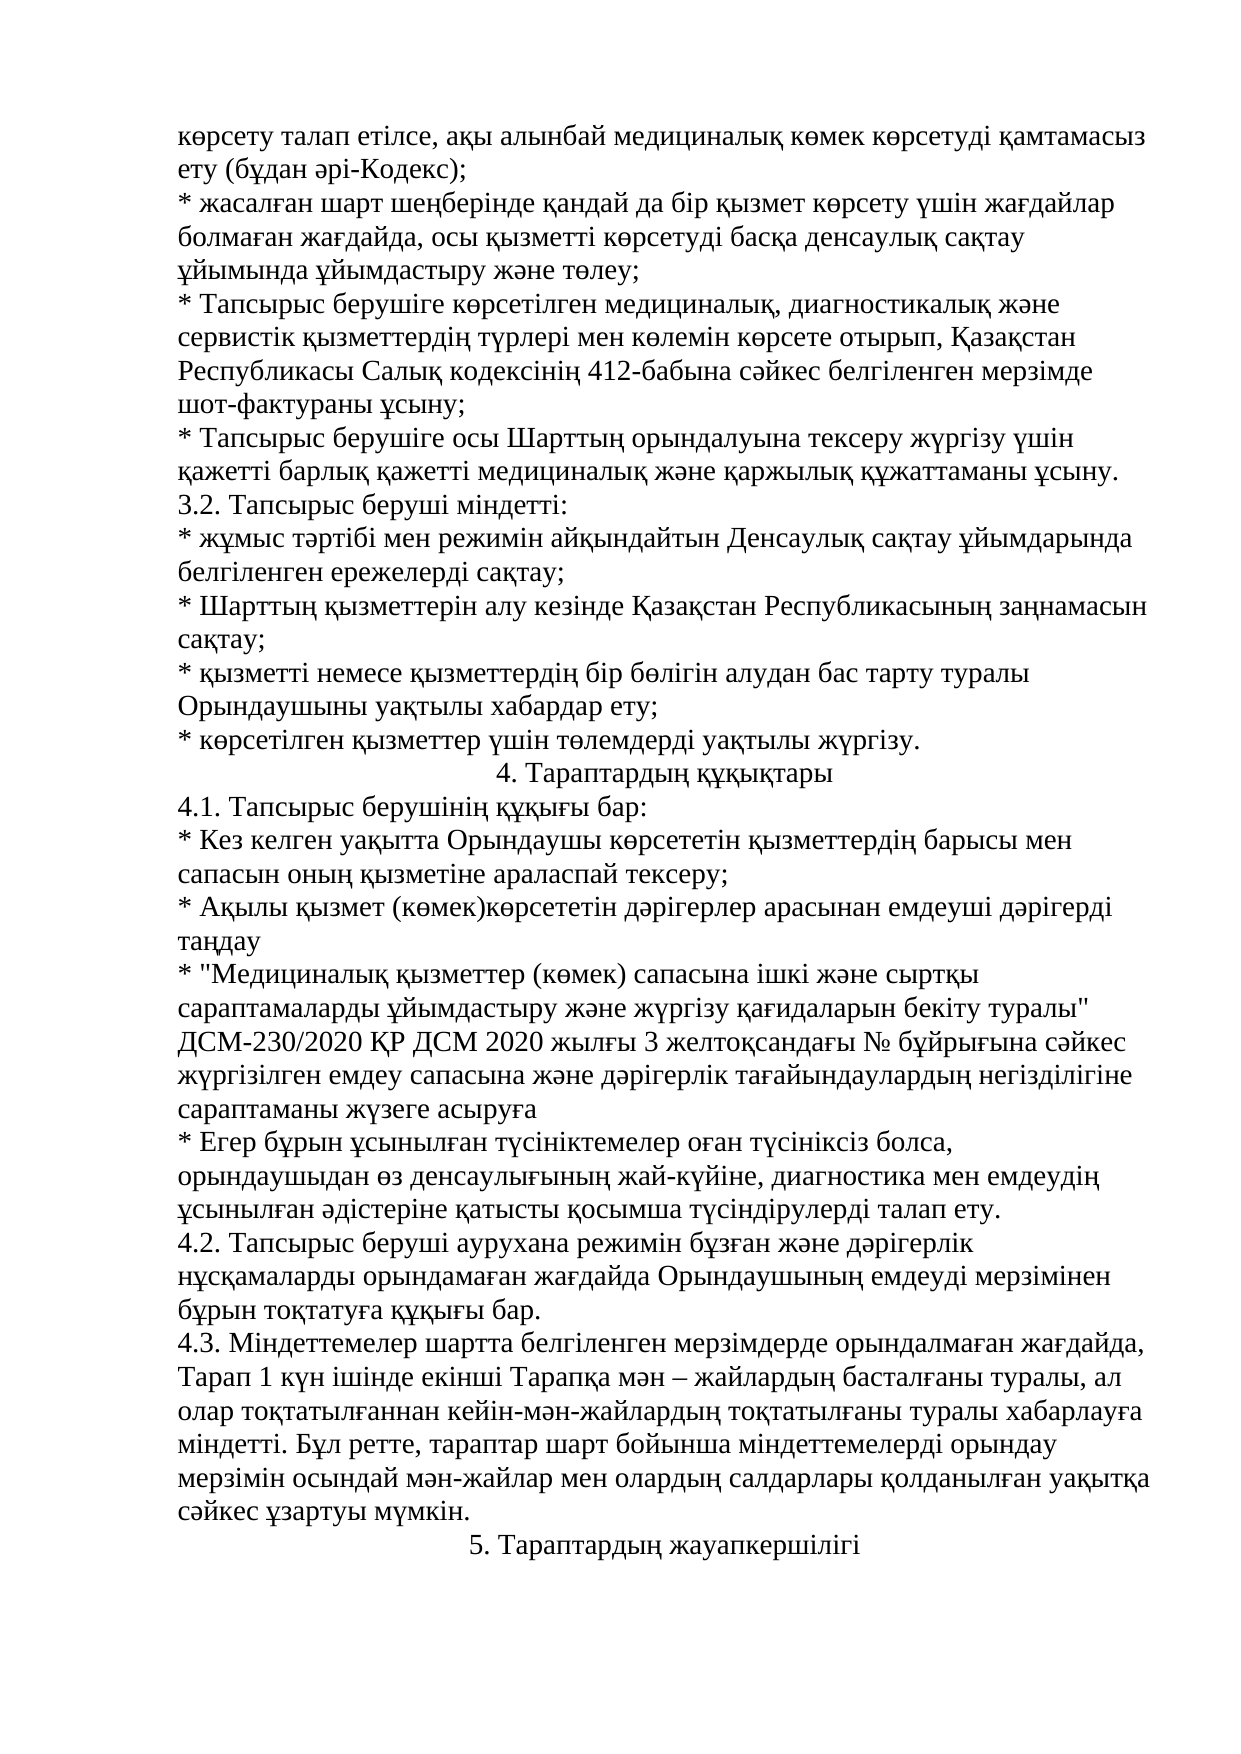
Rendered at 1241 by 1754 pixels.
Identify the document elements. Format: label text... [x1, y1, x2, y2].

text * қызметті немесе қызметтердің бір бөлігін алудан бас тарту туралы Орындаушыны уақтылы хабардар ету; [177, 655, 1152, 722]
text * көрсетілген қызметтер үшін төлемдерді уақтылы жүргізу. [177, 722, 1152, 755]
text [177, 118, 1152, 185]
text 4.2. Тапсырыс беруші аурухана режимін бұзған және дәрігерлік нұсқамаларды орындамаған жағдайда Орындаушының емдеуді мерзімінен бұрын тоқтатуға құқығы бар. [177, 1225, 1152, 1326]
text * жұмыс тәртібі мен режимін айқындайтын Денсаулық сақтау ұйымдарында белгіленген ережелерді сақтау; [177, 521, 1152, 588]
text 4.3. Міндеттемелер шартта белгіленген мерзімдерде орындалмаған жағдайда, Тарап 1 күн ішінде екінші Тарапқа мән – жайлардың басталғаны туралы, ал олар тоқтатылғаннан кейін-мән-жайлардың тоқтатылғаны туралы хабарлауға міндетті. Бұл ретте, тараптар шарт бойынша міндеттемелерді орындау мерзімін осындай мән-жайлар мен олардың салдарлары қолданылған уақытқа сәйкес ұзартуы мүмкін. [177, 1326, 1152, 1527]
text 4.1. Тапсырыс берушінің құқығы бар: [177, 789, 1152, 822]
text * Тапсырыс берушіге көрсетілген медициналық, диагностикалық және сервистік қызметтердің түрлері мен көлемін көрсете отырып, Қазақстан Республикасы Салық кодексінің 412-бабына сәйкес белгіленген мерзімде шот-фактураны ұсыну; [177, 286, 1152, 420]
text * "Медициналық қызметтер (көмек) сапасына ішкі және сыртқы сараптамаларды ұйымдастыру және жүргізу қағидаларын бекіту туралы" ДСМ-230/2020 ҚР ДСМ 2020 жылғы 3 желтоқсандағы № бұйрығына сәйкес жүргізілген емдеу сапасына және дәрігерлік тағайындаулардың негізділігіне сараптаманы жүзеге асыруға [177, 957, 1152, 1124]
text * Ақылы қызмет (көмек)көрсететін дәрігерлер арасынан емдеуші дәрігерді таңдау [177, 889, 1152, 957]
text 3.2. Тапсырыс беруші міндетті: [177, 487, 1152, 521]
text * Шарттың қызметтерін алу кезінде Қазақстан Республикасының заңнамасын сақтау; [177, 588, 1152, 655]
text * Егер бұрын ұсынылған түсініктемелер оған түсініксіз болса, орындаушыдан өз денсаулығының жай-күйіне, диагностика мен емдеудің ұсынылған әдістеріне қатысты қосымша түсіндірулерді талап ету. [177, 1124, 1152, 1225]
text * Кез келген уақытта Орындаушы көрсететін қызметтердің барысы мен сапасын оның қызметіне араласпай тексеру; [177, 822, 1152, 889]
text 4. Тараптардың құқықтары [177, 755, 1152, 789]
text 5. Тараптардың жауапкершілігі [177, 1527, 1152, 1560]
text * Тапсырыс берушіге осы Шарттың орындалуына тексеру жүргізу үшін қажетті барлық қажетті медициналық және қаржылық құжаттаманы ұсыну. [177, 420, 1152, 487]
text * жасалған шарт шеңберінде қандай да бір қызмет көрсету үшін жағдайлар болмаған жағдайда, осы қызметті көрсетуді басқа денсаулық сақтау ұйымында ұйымдастыру және төлеу; [177, 185, 1152, 286]
